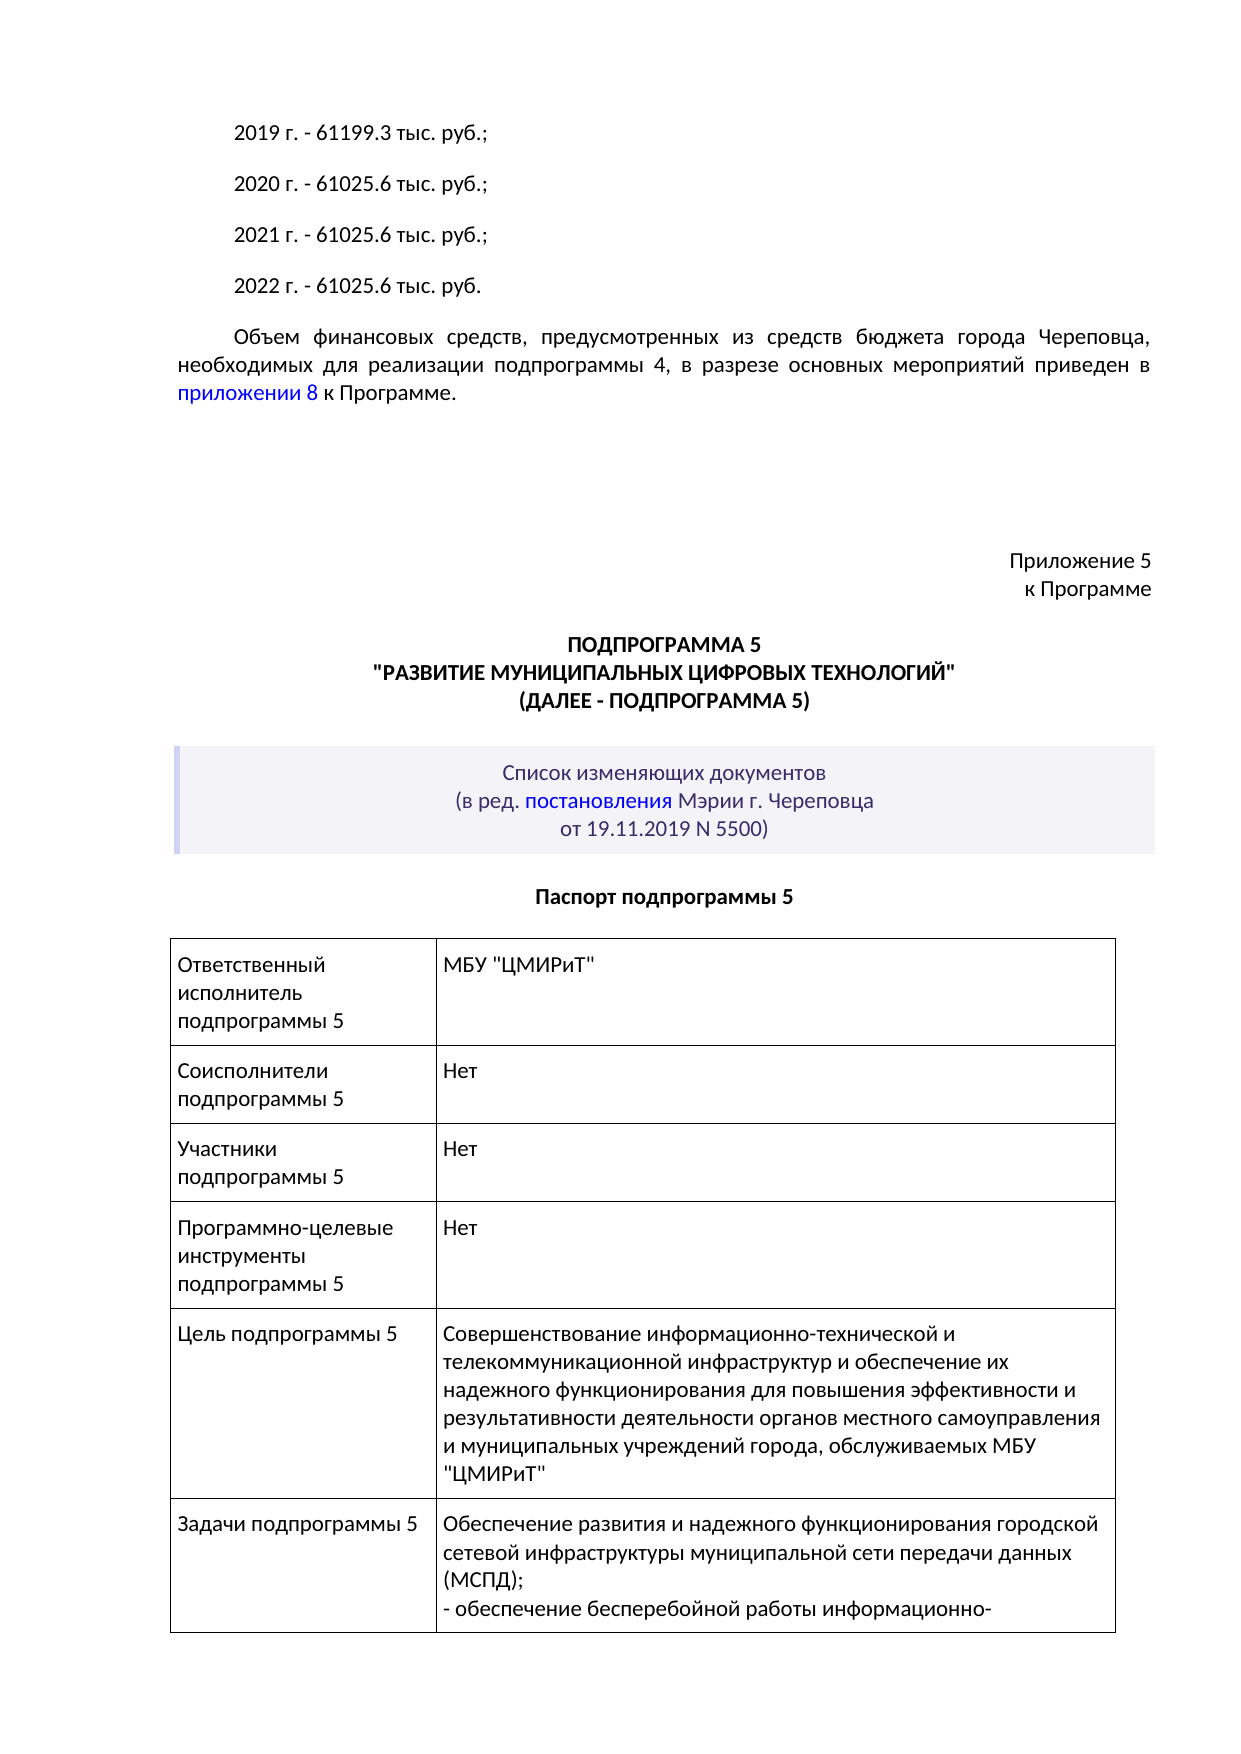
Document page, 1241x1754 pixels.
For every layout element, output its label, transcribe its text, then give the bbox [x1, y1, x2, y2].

table_cell Программно-целевые инструменты подпрограммы 5 [171, 1202, 436, 1307]
table_cell Совершенствование информационно-технической и телекоммуникационной инфраструктур и обеспечение их надежного функционирования для повышения эффективности и результативности деятельности органов местного самоуправления и муниципальных учреждений города, обслуживаемых МБУ "ЦМИРиТ" [437, 1309, 1115, 1498]
table_cell Участники подпрограммы 5 [171, 1124, 436, 1201]
table_cell Нет [437, 1202, 1115, 1307]
table_cell Соисполнители подпрограммы 5 [171, 1046, 436, 1123]
title "РАЗВИТИЕ МУНИЦИПАЛЬНЫХ ЦИФРОВЫХ ТЕХНОЛОГИЙ" [177, 658, 1152, 686]
text 2022 г. - 61025.6 тыс. руб. [177, 271, 1152, 299]
text к Программе [177, 574, 1152, 602]
text 2021 г. - 61025.6 тыс. руб.; [177, 220, 1152, 248]
table_header МБУ "ЦМИРиТ" [437, 939, 1115, 1044]
text Объем финансовых средств, предусмотренных из средств бюджета города Череповца, необходимых для реализации подпрограммы 4, в разрезе основных мероприятий приведен в приложении 8 к Программе. [177, 322, 1152, 406]
text 2020 г. - 61025.6 тыс. руб.; [177, 169, 1152, 197]
table_cell Нет [437, 1046, 1115, 1123]
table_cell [171, 1499, 436, 1632]
table_cell Нет [437, 1124, 1115, 1201]
text Приложение 5 [177, 546, 1152, 574]
table_header Ответственный исполнитель подпрограммы 5 [171, 939, 436, 1044]
title Паспорт подпрограммы 5 [177, 882, 1152, 910]
table_header Список изменяющих документов (в ред. постановления Мэрии г. Череповца от 19.11.2019 N 5500) [180, 746, 1149, 854]
title ПОДПРОГРАММА 5 [177, 630, 1152, 658]
table_cell Цель подпрограммы 5 [171, 1309, 436, 1498]
title (ДАЛЕЕ - ПОДПРОГРАММА 5) [177, 686, 1152, 714]
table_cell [437, 1499, 1115, 1632]
text 2019 г. - 61199.3 тыс. руб.; [177, 118, 1152, 146]
